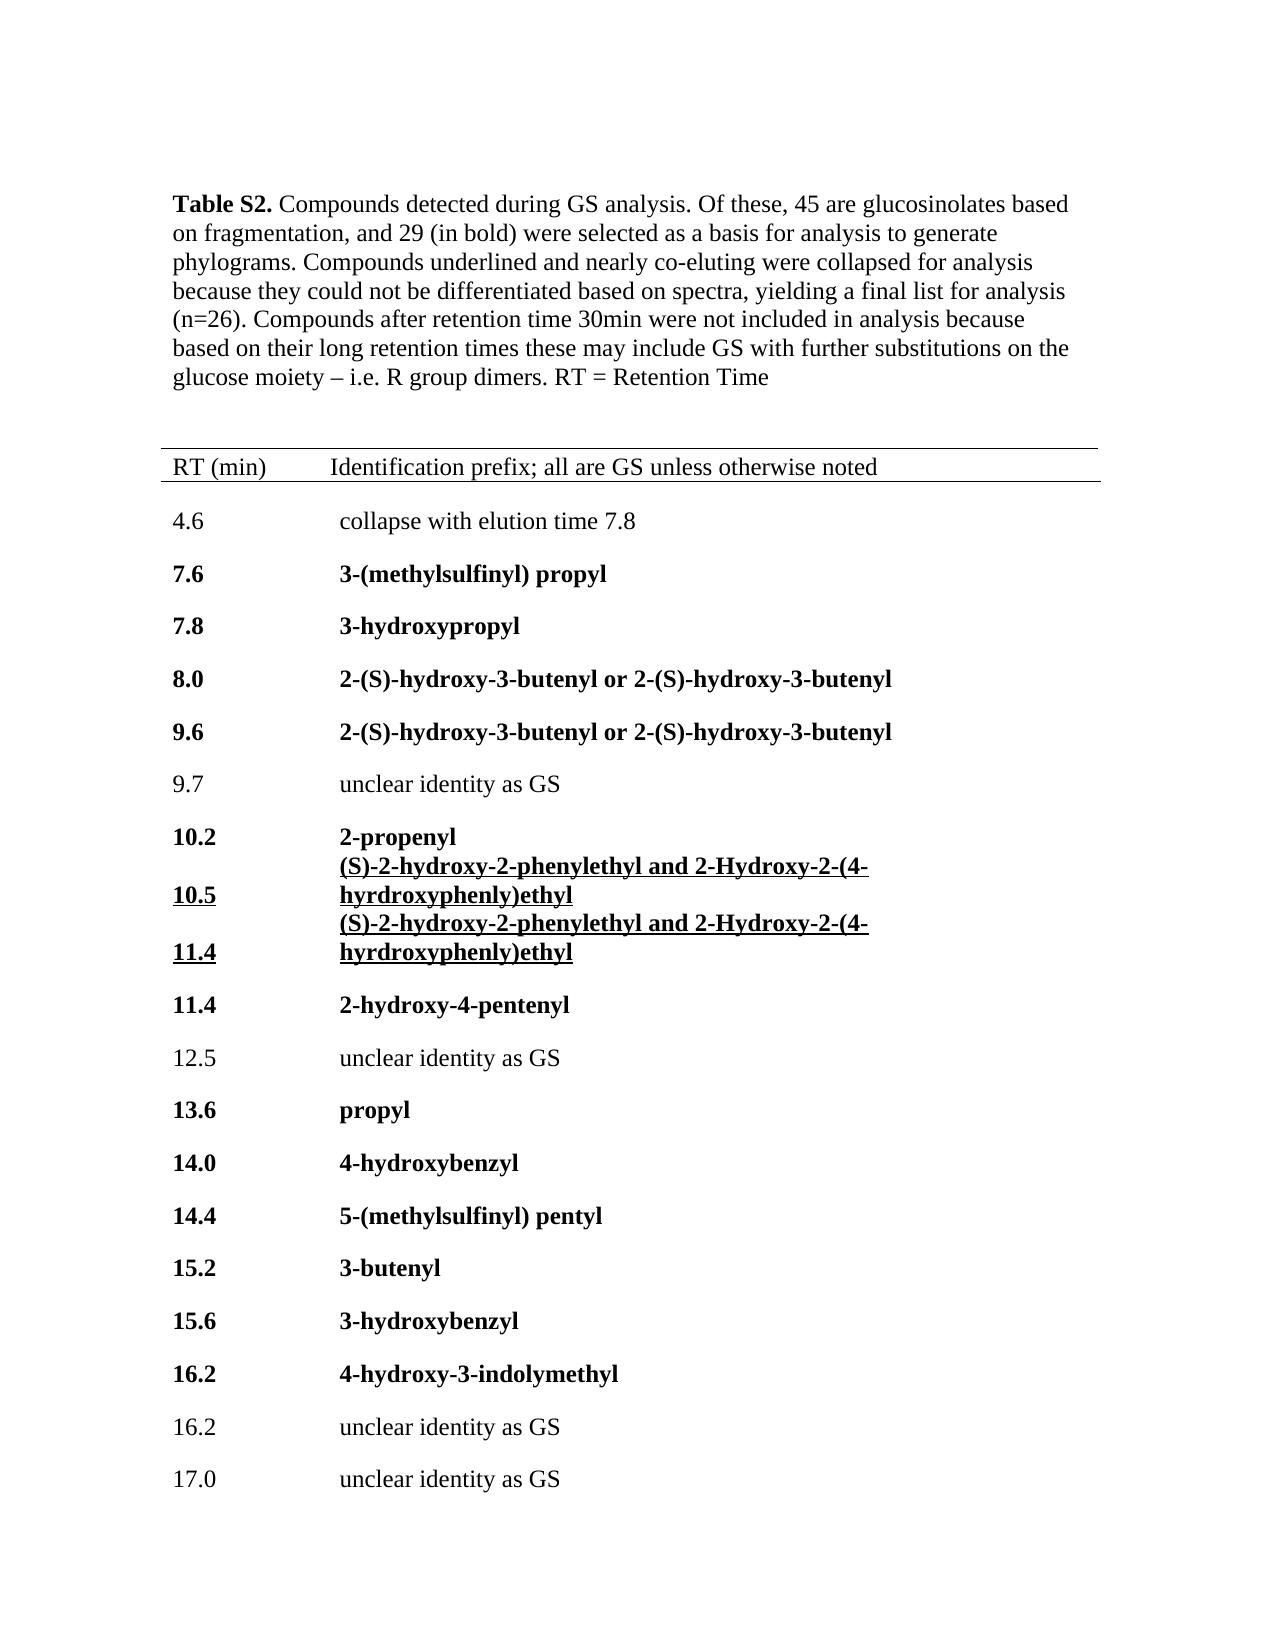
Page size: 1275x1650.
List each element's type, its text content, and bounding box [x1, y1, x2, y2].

table_cell unclear identity as GS [328, 746, 988, 798]
table_cell 9.7 [161, 746, 328, 798]
table_cell 8.0 [161, 640, 328, 693]
table_cell 9.6 [161, 693, 328, 746]
table_cell 2-propenyl [328, 798, 988, 851]
table_cell 4-hydroxy-3-indolymethyl [328, 1335, 988, 1388]
table_cell unclear identity as GS [328, 1019, 988, 1071]
table_cell 16.2 [161, 1388, 328, 1440]
table_cell 14.4 [161, 1177, 328, 1229]
table_header Table S2. Compounds detected during GS analysis. Of these, 45 are glucosinolates based on fragmentation, and 29 (in bold) were selected as a basis for analysis to generate phylograms. Compounds underlined and nearly co-eluting were collapsed for analysis because they could not be differentiated based on spectra, yielding a final list for analysis (n=26). Compounds after retention time 30min were not included in analysis because based on their long retention times these may include GS with further substitutions on the glucose moiety – i.e. R group dimers. RT = Retention Time [161, 190, 1097, 448]
table_cell 2-(S)-hydroxy-3-butenyl or 2-(S)-hydroxy-3-butenyl [328, 640, 988, 693]
table_cell (S)-2-hydroxy-2-phenylethyl and 2-Hydroxy-2-(4-hyrdroxyphenly)ethyl [328, 851, 988, 908]
table_cell RT (min) [161, 449, 319, 481]
table_cell 17.0 [161, 1440, 328, 1493]
table_cell 3-hydroxypropyl [328, 588, 988, 640]
table_cell unclear identity as GS [328, 1440, 988, 1493]
table_cell 3-butenyl [328, 1230, 988, 1282]
table_cell 2-hydroxy-4-pentenyl [328, 966, 988, 1019]
table_cell 10.2 [161, 798, 328, 851]
table_cell 13.6 [161, 1071, 328, 1124]
table_cell 4-hydroxybenzyl [328, 1124, 988, 1177]
table_cell propyl [328, 1071, 988, 1124]
table_cell collapse with elution time 7.8 [328, 482, 988, 535]
table_cell 3-(methylsulfinyl) propyl [328, 535, 988, 587]
table_cell 15.6 [161, 1282, 328, 1335]
table_cell unclear identity as GS [328, 1388, 988, 1440]
table_cell 16.2 [161, 1335, 328, 1388]
table_cell Identification prefix; all are GS unless otherwise noted [319, 448, 1101, 481]
table_cell 5-(methylsulfinyl) pentyl [328, 1177, 988, 1229]
table_cell (S)-2-hydroxy-2-phenylethyl and 2-Hydroxy-2-(4-hyrdroxyphenly)ethyl [328, 909, 988, 966]
table_cell 7.6 [161, 535, 328, 587]
table_cell 4.6 [161, 482, 328, 535]
table_cell 10.5 [161, 851, 328, 908]
table_cell 15.2 [161, 1230, 328, 1282]
table_cell 3-hydroxybenzyl [328, 1282, 988, 1335]
table_cell 12.5 [161, 1019, 328, 1071]
table_cell 7.8 [161, 588, 328, 640]
table_cell 2-(S)-hydroxy-3-butenyl or 2-(S)-hydroxy-3-butenyl [328, 693, 988, 746]
table_cell 14.0 [161, 1124, 328, 1177]
table_cell 11.4 [161, 909, 328, 966]
table_cell 11.4 [161, 966, 328, 1019]
